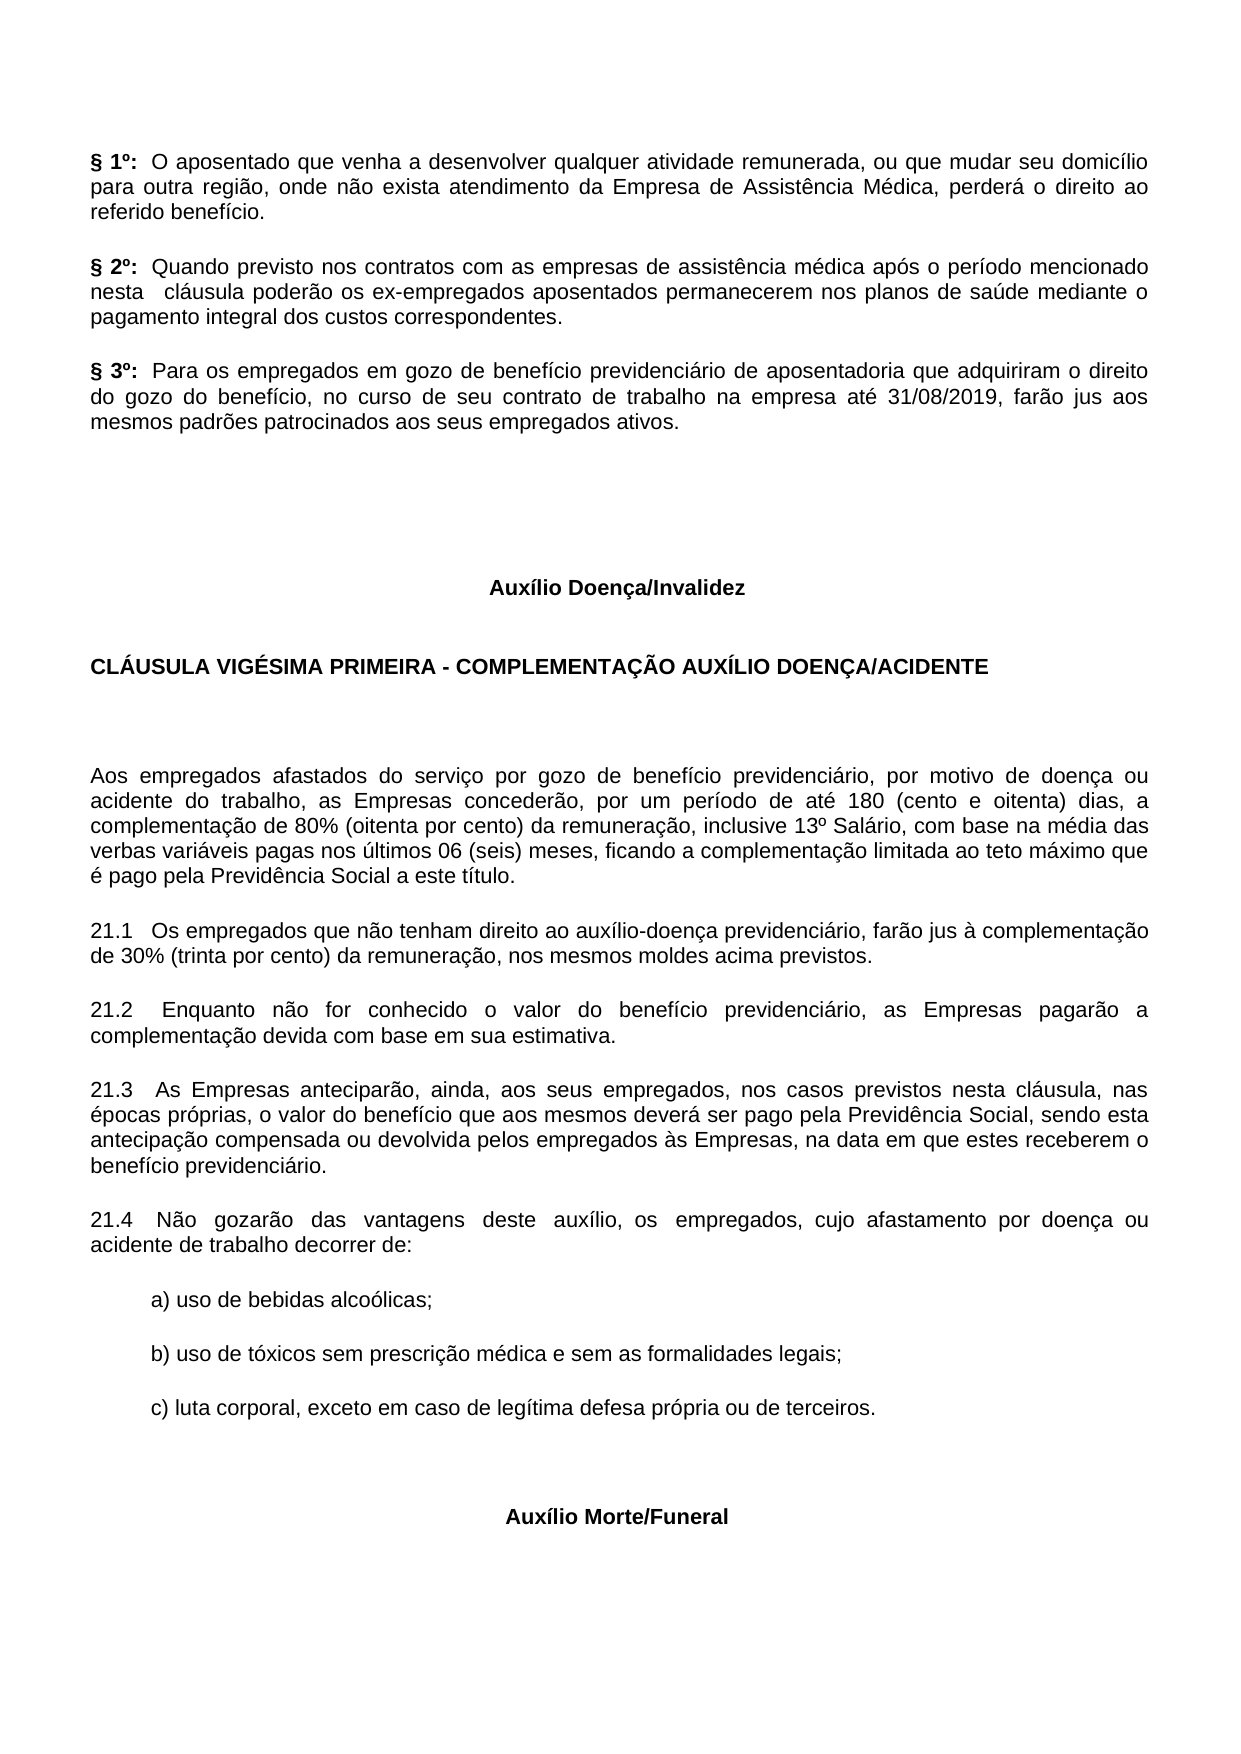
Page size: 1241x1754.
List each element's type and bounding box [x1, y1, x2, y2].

table_header [89, 118, 1152, 1584]
